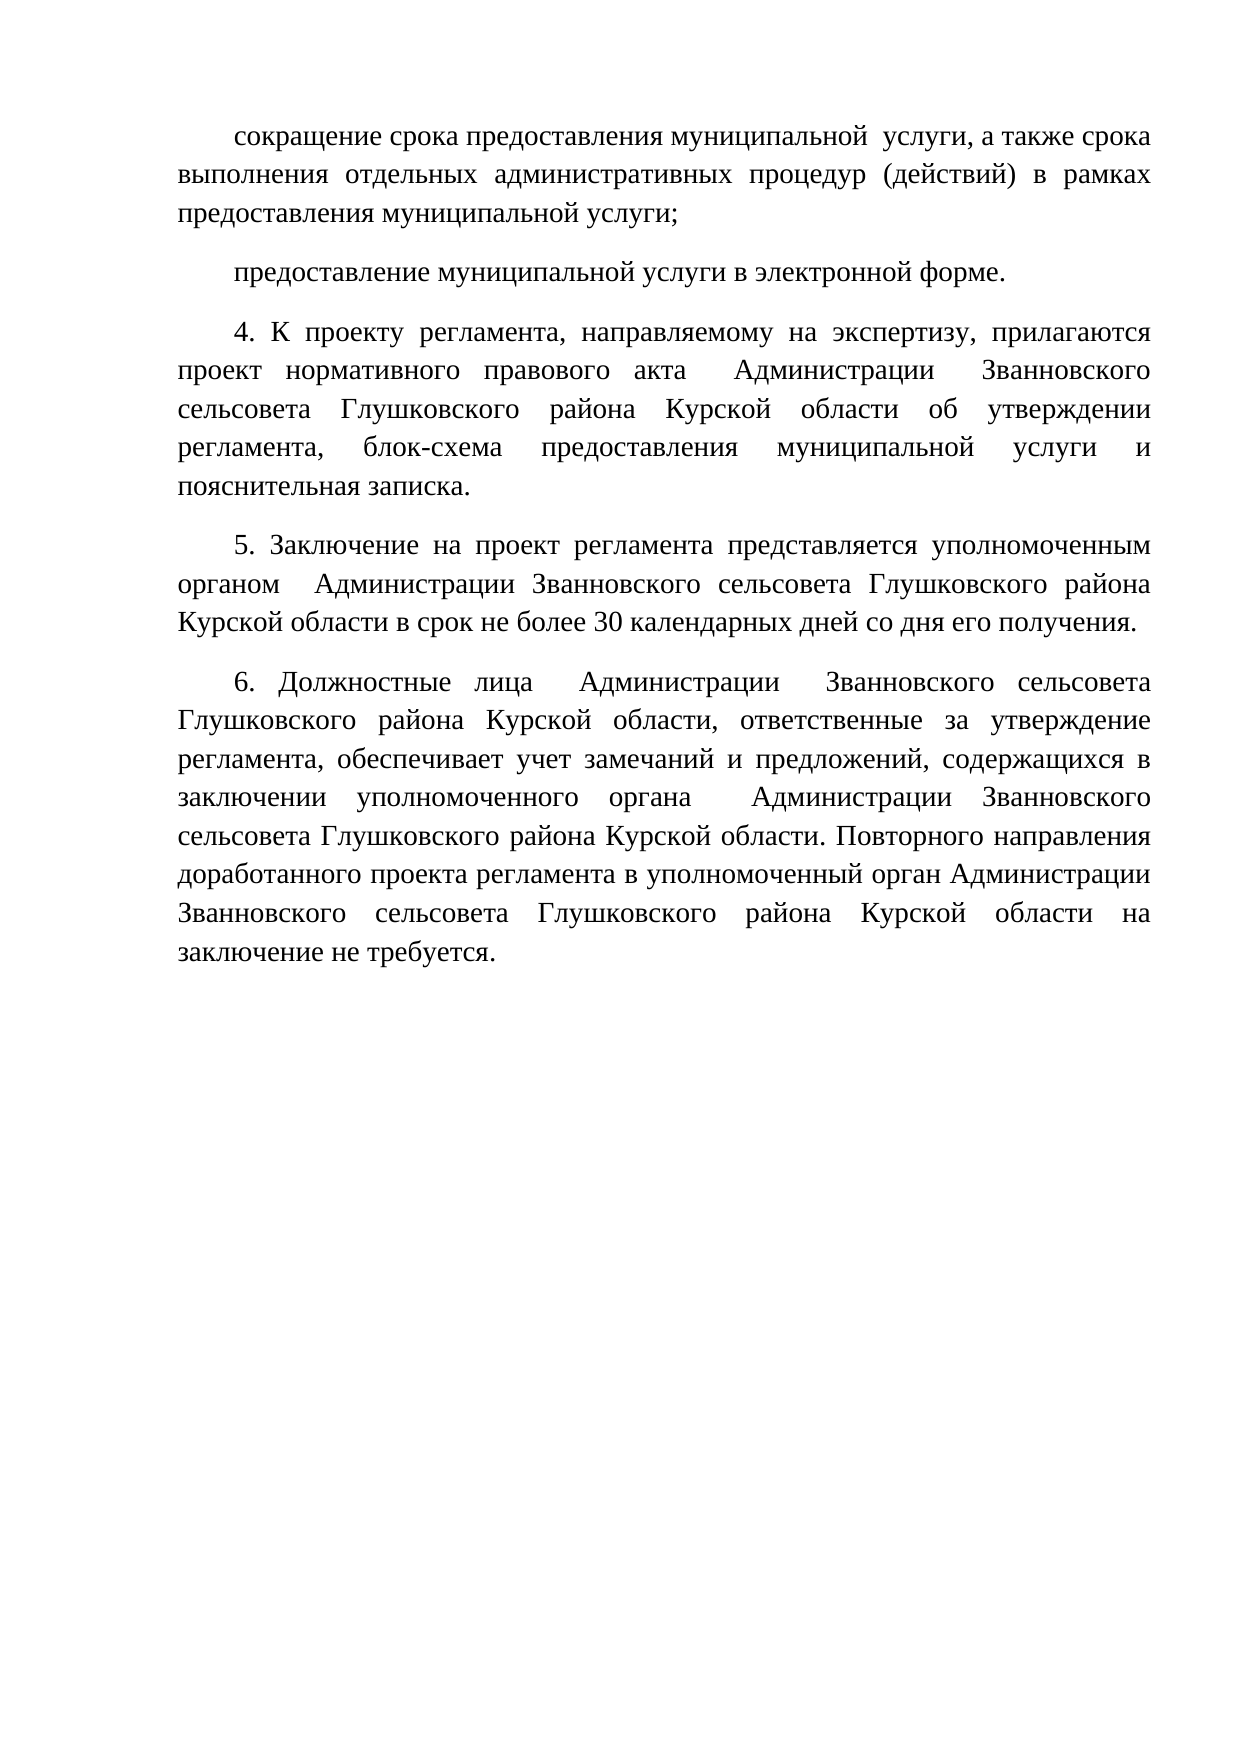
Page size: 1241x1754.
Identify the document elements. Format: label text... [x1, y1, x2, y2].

text предоставление муниципальной услуги в электронной форме. [177, 254, 1152, 288]
text 6. Должностные лица Администрации Званновского сельсовета Глушковского района Курской области, ответственные за утверждение регламента, обеспечивает учет замечаний и предложений, содержащихся в заключении уполномоченного органа Администрации Званновского сельсовета Глушковского района Курской области. Повторного направления доработанного проекта регламента в уполномоченный орган Администрации Званновского сельсовета Глушковского района Курской области на заключение не требуется. [177, 664, 1152, 967]
text 5. Заключение на проект регламента представляется уполномоченным органом Администрации Званновского сельсовета Глушковского района Курской области в срок не более 30 календарных дней со дня его получения. [177, 527, 1152, 638]
text 4. К проекту регламента, направляемому на экспертизу, прилагаются проект нормативного правового акта Администрации Званновского сельсовета Глушковского района Курской области об утверждении регламента, блок-схема предоставления муниципальной услуги и пояснительная записка. [177, 314, 1152, 502]
text сокращение срока предоставления муниципальной услуги, а также срока выполнения отдельных административных процедур (действий) в рамках предоставления муниципальной услуги; [177, 118, 1152, 229]
